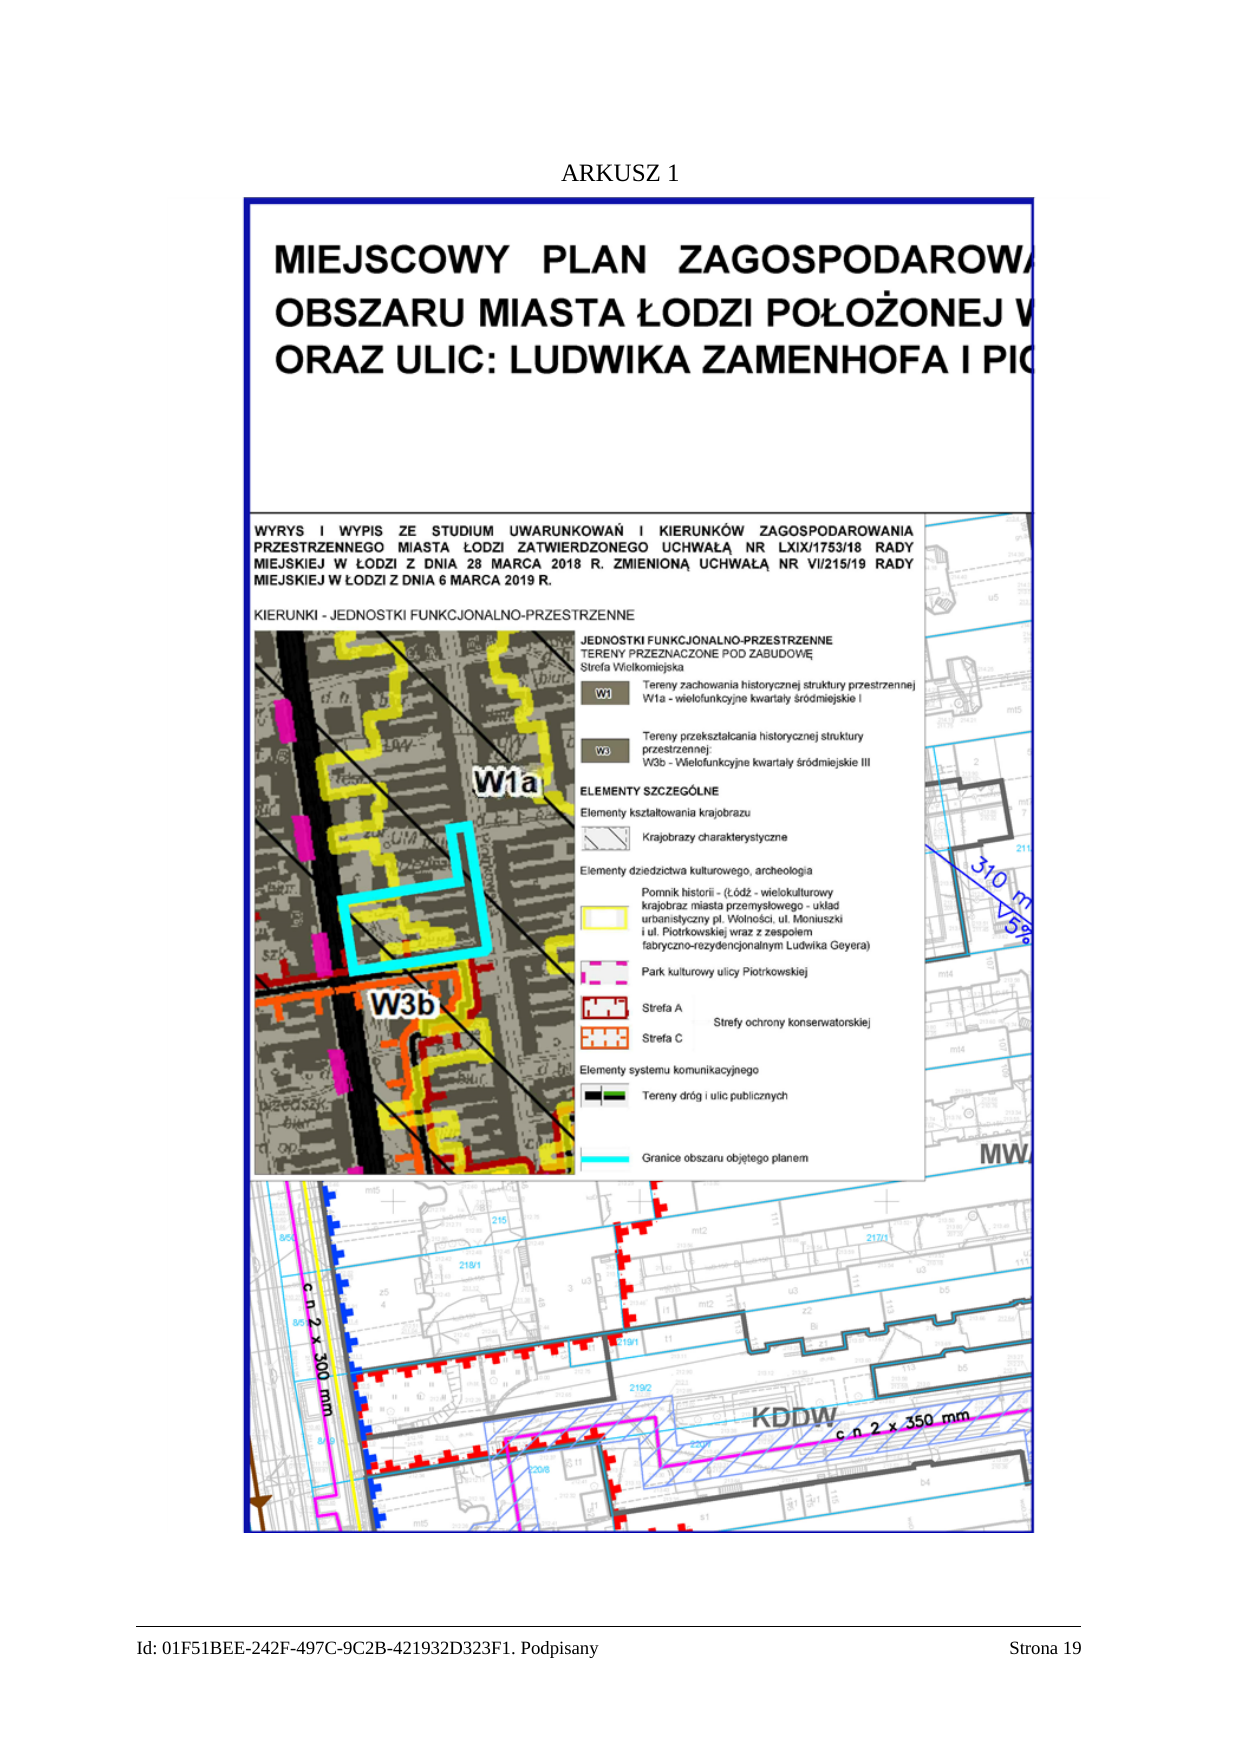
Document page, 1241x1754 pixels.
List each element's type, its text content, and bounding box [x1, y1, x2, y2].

text ARKUSZ 1 [148, 158, 1093, 187]
picture [166, 197, 1111, 1533]
